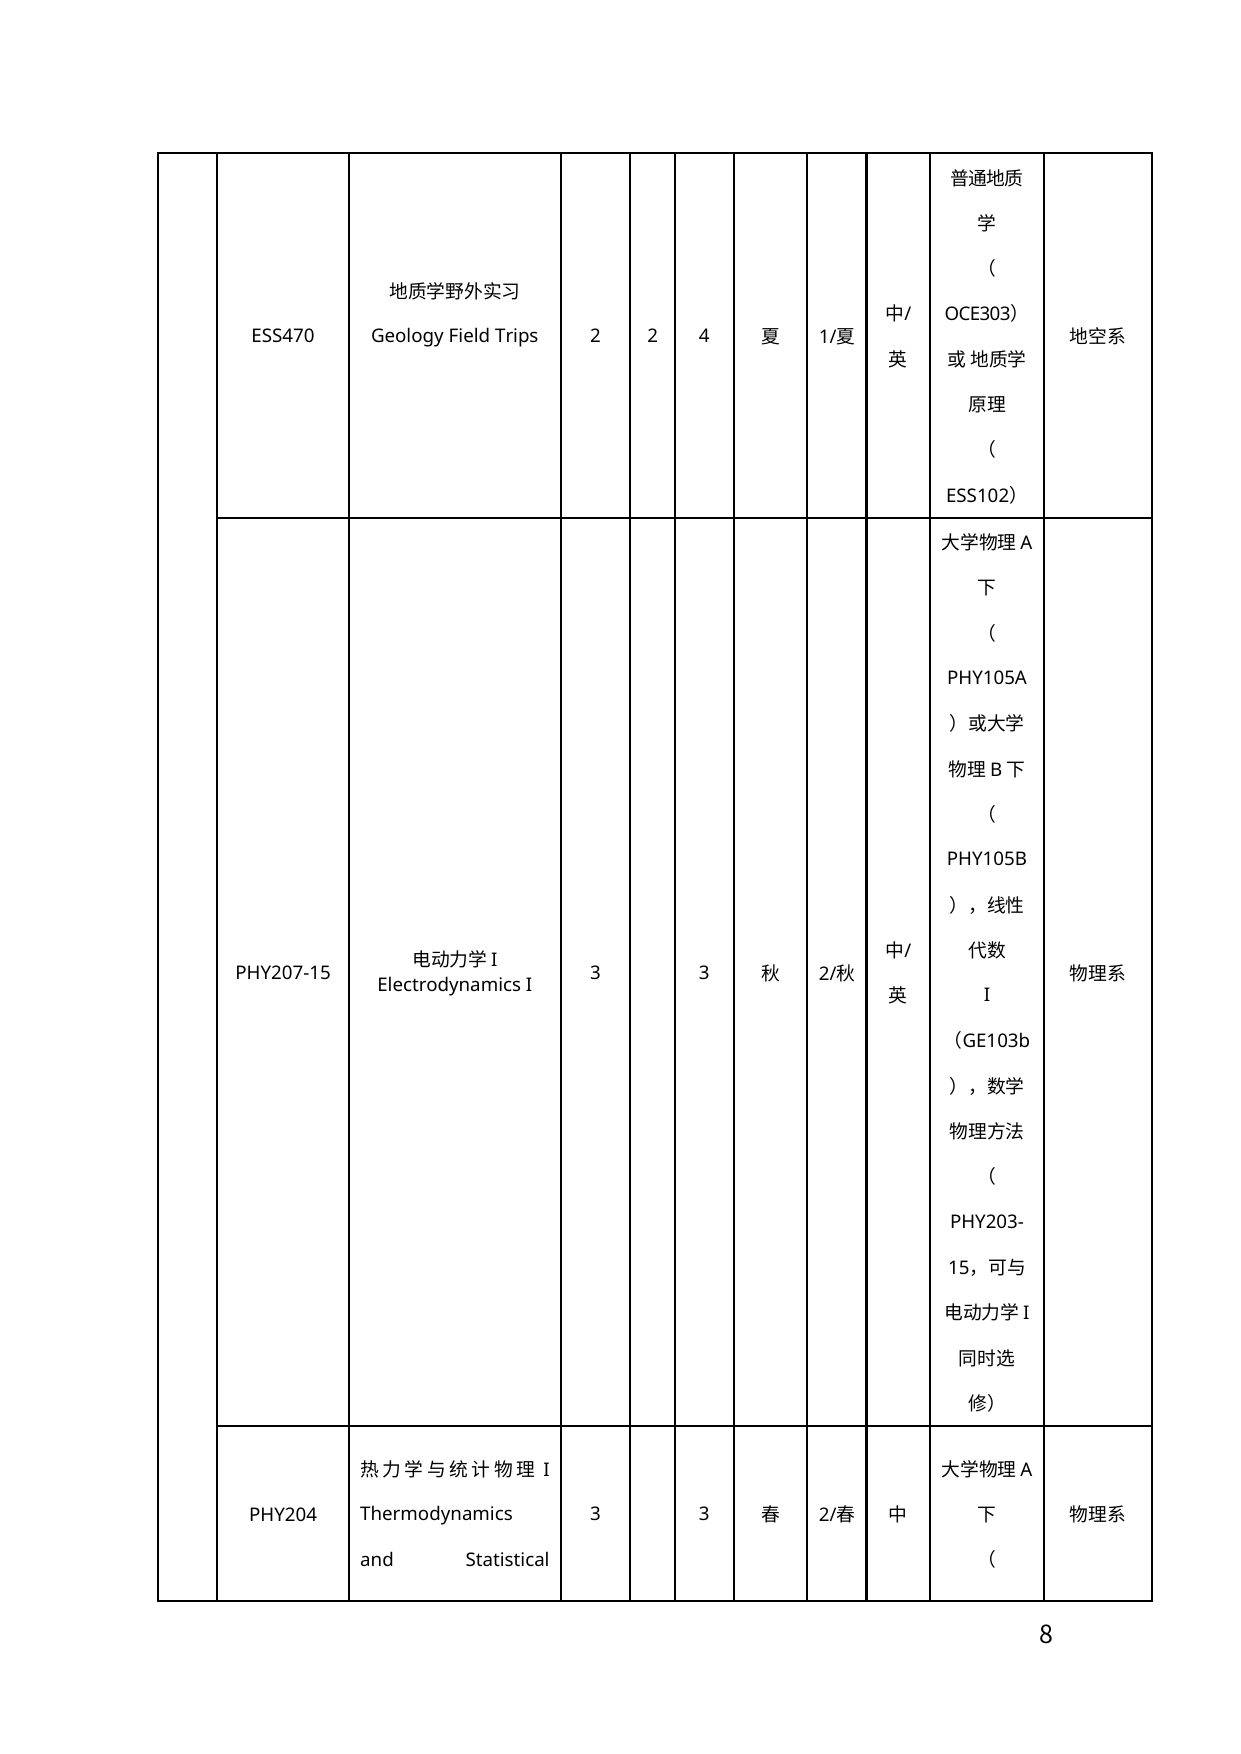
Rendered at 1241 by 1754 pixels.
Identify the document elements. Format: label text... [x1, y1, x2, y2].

table_cell 1/夏 [808, 154, 865, 517]
table_cell ESS470 [218, 154, 348, 517]
table_cell 夏 [735, 154, 806, 517]
table_cell 物理系 [1045, 519, 1151, 1425]
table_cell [350, 1427, 560, 1600]
table_cell 地质学野外实习 Geology Field Trips [350, 154, 560, 517]
table_cell 4 [676, 154, 733, 517]
table_cell 3 [562, 1427, 629, 1600]
table_cell 3 [676, 519, 733, 1425]
table_cell PHY207-15 [218, 519, 348, 1425]
table_cell 中/英 [868, 154, 929, 517]
table_cell 2 [631, 154, 674, 517]
table_cell 大学物理A下（PHY105A）或大学物理B下（PHY105B），线性代数I（GE103b），数学物理方法（PHY203-15，可与电动力学I同时选修） [931, 519, 1043, 1425]
table_cell 地空系 [1045, 154, 1151, 517]
table_cell 秋 [735, 519, 806, 1425]
table_cell [631, 519, 674, 1425]
table_cell 2 [562, 154, 629, 517]
table_cell 春 [735, 1427, 806, 1600]
table_cell 2/春 [808, 1427, 865, 1600]
table_cell 中/英 [868, 519, 929, 1425]
table_cell 电动力学I Electrodynamics I [350, 519, 560, 1425]
table_cell 中 [868, 1427, 929, 1600]
table_cell 物理系 [1045, 1427, 1151, 1600]
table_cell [931, 1427, 1043, 1600]
table_cell 普通地质学（OCE303）或 地质学原理（ESS102） [931, 154, 1043, 517]
table_cell 3 [676, 1427, 733, 1600]
table_cell 3 [562, 519, 629, 1425]
table_cell [631, 1427, 674, 1600]
table_cell 2/秋 [808, 519, 865, 1425]
table_cell PHY204 [218, 1427, 348, 1600]
